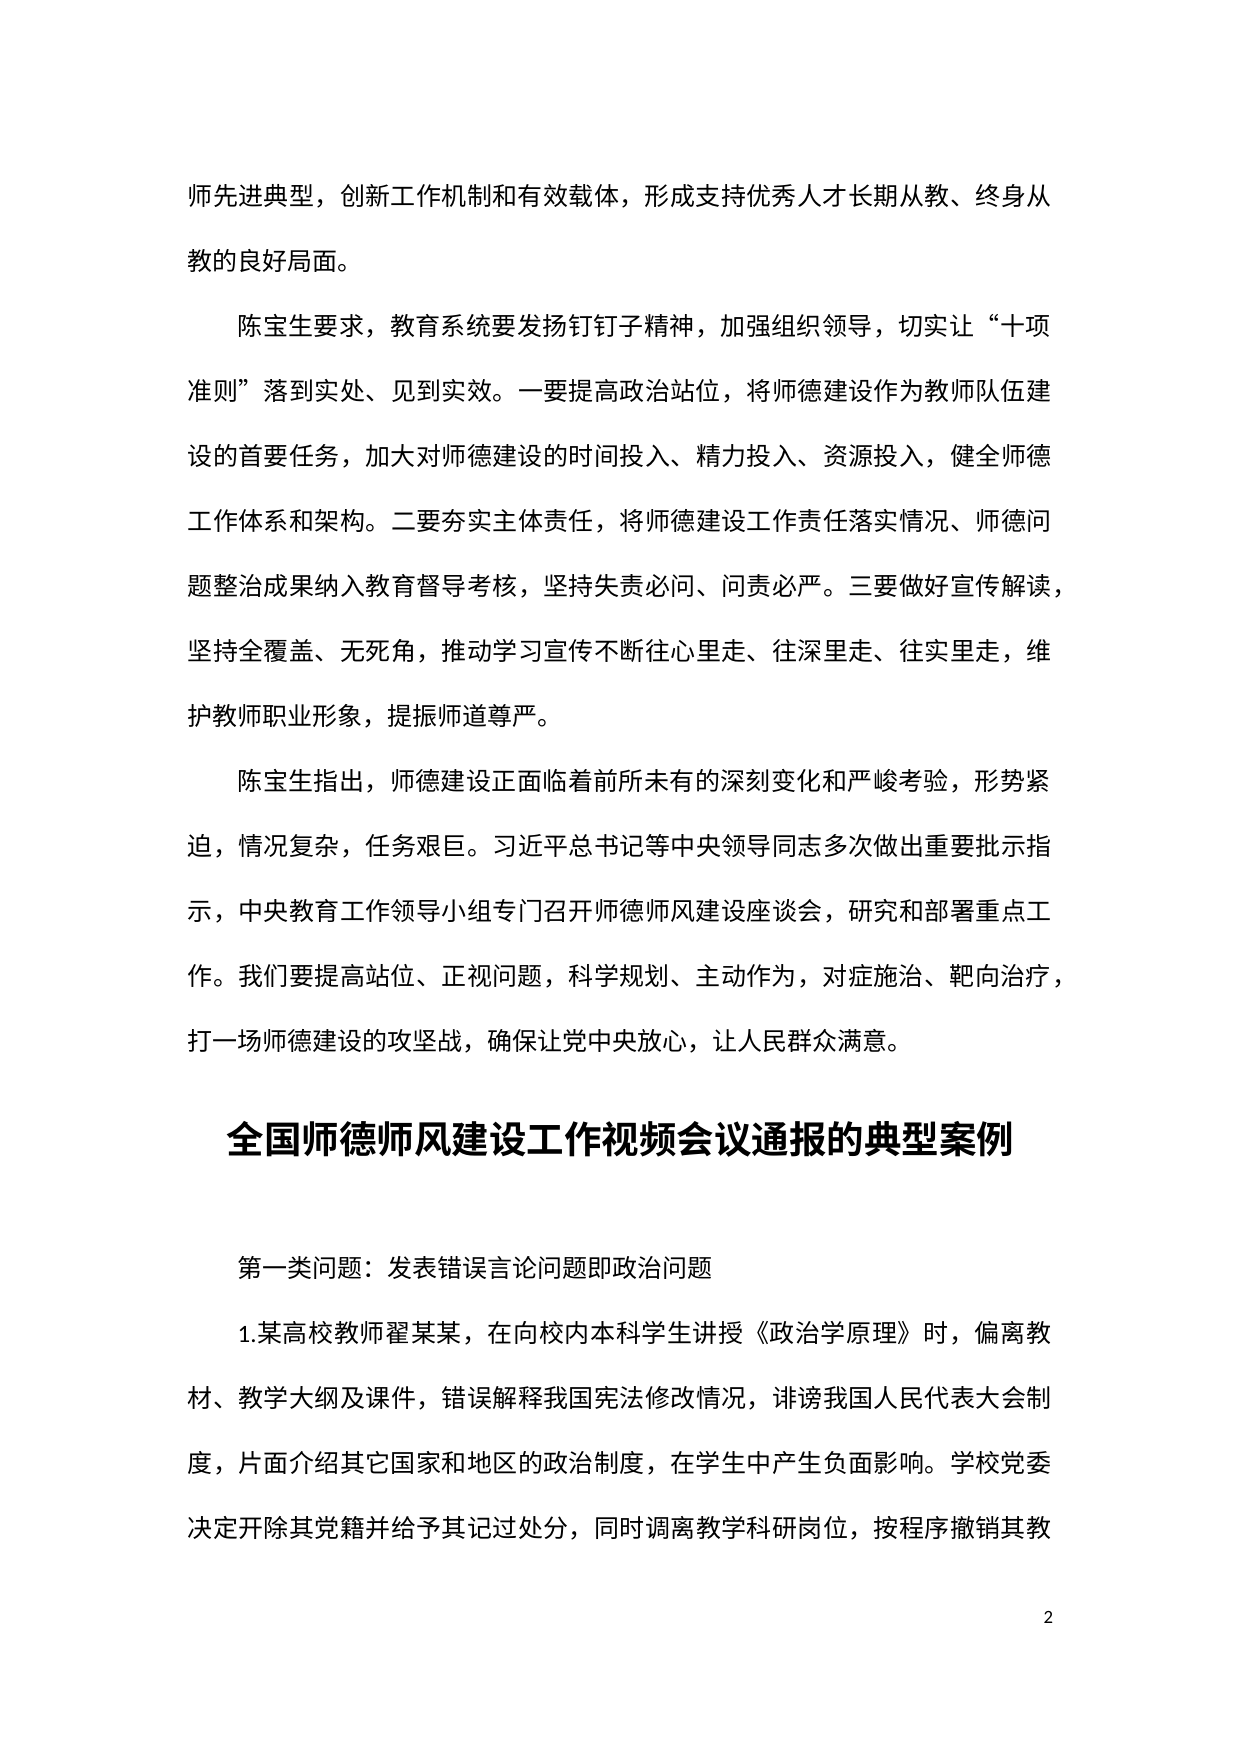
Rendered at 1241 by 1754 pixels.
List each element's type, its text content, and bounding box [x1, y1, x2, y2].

text 陈宝生要求，教育系统要发扬钉钉子精神，加强组织领导，切实让“十项准则”落到实处、见到实效。一要提高政治站位，将师德建设作为教师队伍建设的首要任务，加大对师德建设的时间投入、精力投入、资源投入，健全师德工作体系和架构。二要夯实主体责任，将师德建设工作责任落实情况、师德问题整治成果纳入教育督导考核，坚持失责必问、问责必严。三要做好宣传解读，坚持全覆盖、无死角，推动学习宣传不断往心里走、往深里走、往实里走，维护教师职业形象，提振师道尊严。 [187, 292, 1053, 747]
text 陈宝生指出，师德建设正面临着前所未有的深刻变化和严峻考验，形势紧迫，情况复杂，任务艰巨。习近平总书记等中央领导同志多次做出重要批示指示，中央教育工作领导小组专门召开师德师风建设座谈会，研究和部署重点工作。我们要提高站位、正视问题，科学规划、主动作为，对症施治、靶向治疗，打一场师德建设的攻坚战，确保让党中央放心，让人民群众满意。 [187, 747, 1053, 1072]
text 全国师德师风建设工作视频会议通报的典型案例 [187, 1104, 1053, 1169]
text 第一类问题：发表错误言论问题即政治问题 [187, 1234, 1053, 1299]
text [187, 162, 1053, 292]
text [187, 1299, 1053, 1559]
